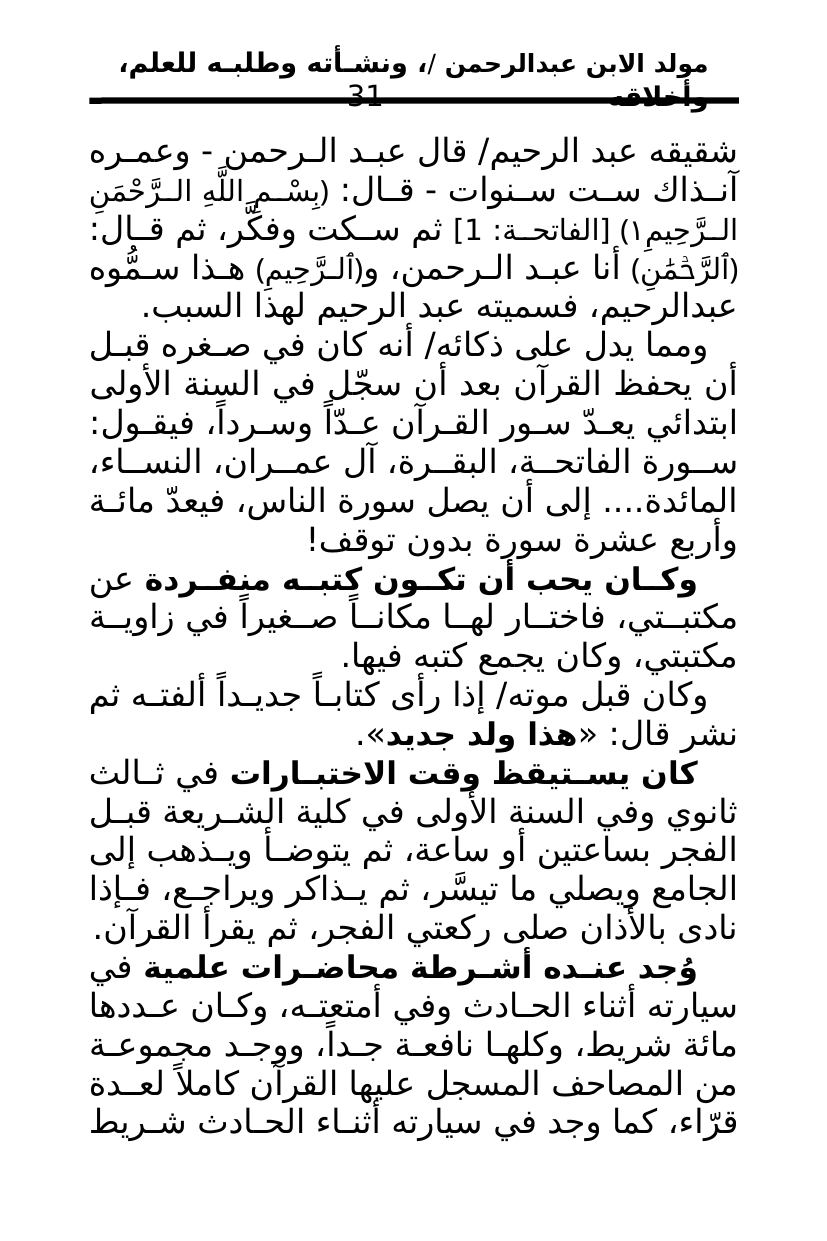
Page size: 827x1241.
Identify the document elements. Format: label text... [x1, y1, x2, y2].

text وكان قبل موته/ إذا رأى كتاباً جديداً ألفته ثم نشر قال: «هذا ولد جديد». [89, 676, 738, 753]
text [89, 947, 738, 1142]
text وكان يحب أن تكون كتبه منفردة عن مكتبتي، فاختار لها مكاناً صغيراً في زاوية مكتبتي، وكان يجمع كتبه فيها. [89, 559, 738, 676]
text كان يستيقظ وقت الاختبارات في ثالث ثانوي وفي السنة الأولى في كلية الشريعة قبل الفجر بساعتين أو ساعة، ثم يتوضأ ويذهب إلى الجامع ويصلي ما تيسَّر، ثم يذاكر ويراجع، فإذا نادى بالأذان صلى ركعتي الفجر، ثم يقرأ القرآن. [89, 753, 738, 947]
text ومما يدل على ذكائه/ أنه كان في صغره قبل أن يحفظ القرآن بعد أن سجّل في السنة الأولى ابتدائي يعدّ سور القرآن عدّاً وسرداً، فيقول: سورة الفاتحة، البقرة، آل عمران، النساء، المائدة.... إلى أن يصل سورة الناس، فيعدّ مائة وأربع عشرة سورة بدون توقف! [89, 326, 738, 559]
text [89, 132, 738, 326]
